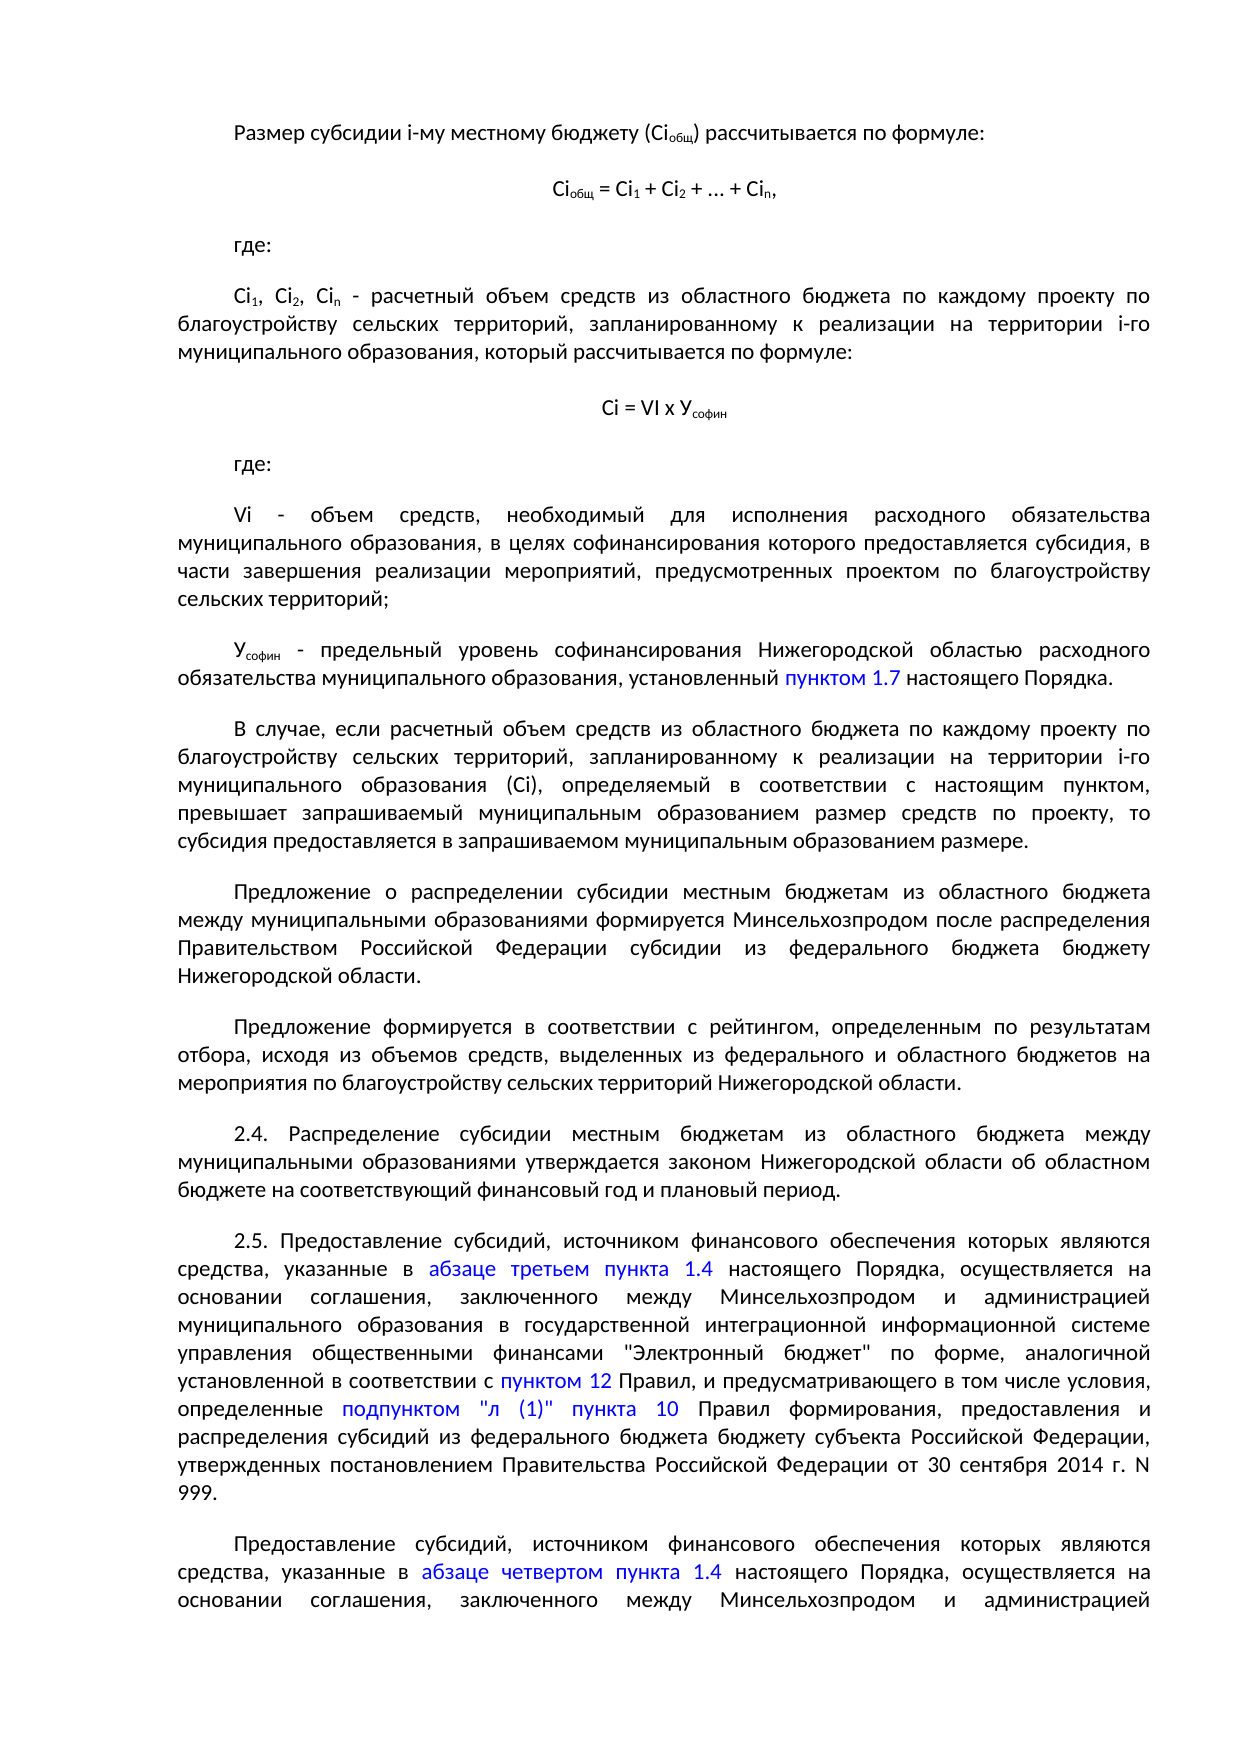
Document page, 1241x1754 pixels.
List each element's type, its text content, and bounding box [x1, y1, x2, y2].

text Размер субсидии i-му местному бюджету (Ciобщ) рассчитывается по формуле: [177, 118, 1152, 146]
text Ci = VI x Усофин [177, 393, 1152, 421]
text Vi - объем средств, необходимый для исполнения расходного обязательства муниципального образования, в целях софинансирования которого предоставляется субсидия, в части завершения реализации мероприятий, предусмотренных проектом по благоустройству сельских территорий; [177, 500, 1152, 612]
text 2.5. Предоставление субсидий, источником финансового обеспечения которых являются средства, указанные в абзаце третьем пункта 1.4 настоящего Порядка, осуществляется на основании соглашения, заключенного между Минсельхозпродом и администрацией муниципального образования в государственной интеграционной информационной системе управления общественными финансами "Электронный бюджет" по форме, аналогичной установленной в соответствии с пунктом 12 Правил, и предусматривающего в том числе условия, определенные подпунктом "л (1)" пункта 10 Правил формирования, предоставления и распределения субсидий из федерального бюджета бюджету субъекта Российской Федерации, утвержденных постановлением Правительства Российской Федерации от 30 сентября 2014 г. N 999. [177, 1226, 1152, 1506]
text Ciобщ = Ci1 + Ci2 + ... + Cin, [177, 174, 1152, 202]
text Предложение формируется в соответствии с рейтингом, определенным по результатам отбора, исходя из объемов средств, выделенных из федерального и областного бюджетов на мероприятия по благоустройству сельских территорий Нижегородской области. [177, 1012, 1152, 1096]
text 2.4. Распределение субсидии местным бюджетам из областного бюджета между муниципальными образованиями утверждается законом Нижегородской области об областном бюджете на соответствующий финансовый год и плановый период. [177, 1119, 1152, 1203]
text Предложение о распределении субсидии местным бюджетам из областного бюджета между муниципальными образованиями формируется Минсельхозпродом после распределения Правительством Российской Федерации субсидии из федерального бюджета бюджету Нижегородской области. [177, 877, 1152, 989]
text где: [177, 449, 1152, 477]
text Усофин - предельный уровень софинансирования Нижегородской областью расходного обязательства муниципального образования, установленный пунктом 1.7 настоящего Порядка. [177, 635, 1152, 691]
text Ci1, Ci2, Cin - расчетный объем средств из областного бюджета по каждому проекту по благоустройству сельских территорий, запланированному к реализации на территории i-го муниципального образования, который рассчитывается по формуле: [177, 281, 1152, 365]
text В случае, если расчетный объем средств из областного бюджета по каждому проекту по благоустройству сельских территорий, запланированному к реализации на территории i-го муниципального образования (Ci), определяемый в соответствии с настоящим пунктом, превышает запрашиваемый муниципальным образованием размер средств по проекту, то субсидия предоставляется в запрашиваемом муниципальным образованием размере. [177, 714, 1152, 854]
text где: [177, 230, 1152, 258]
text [177, 1529, 1152, 1613]
